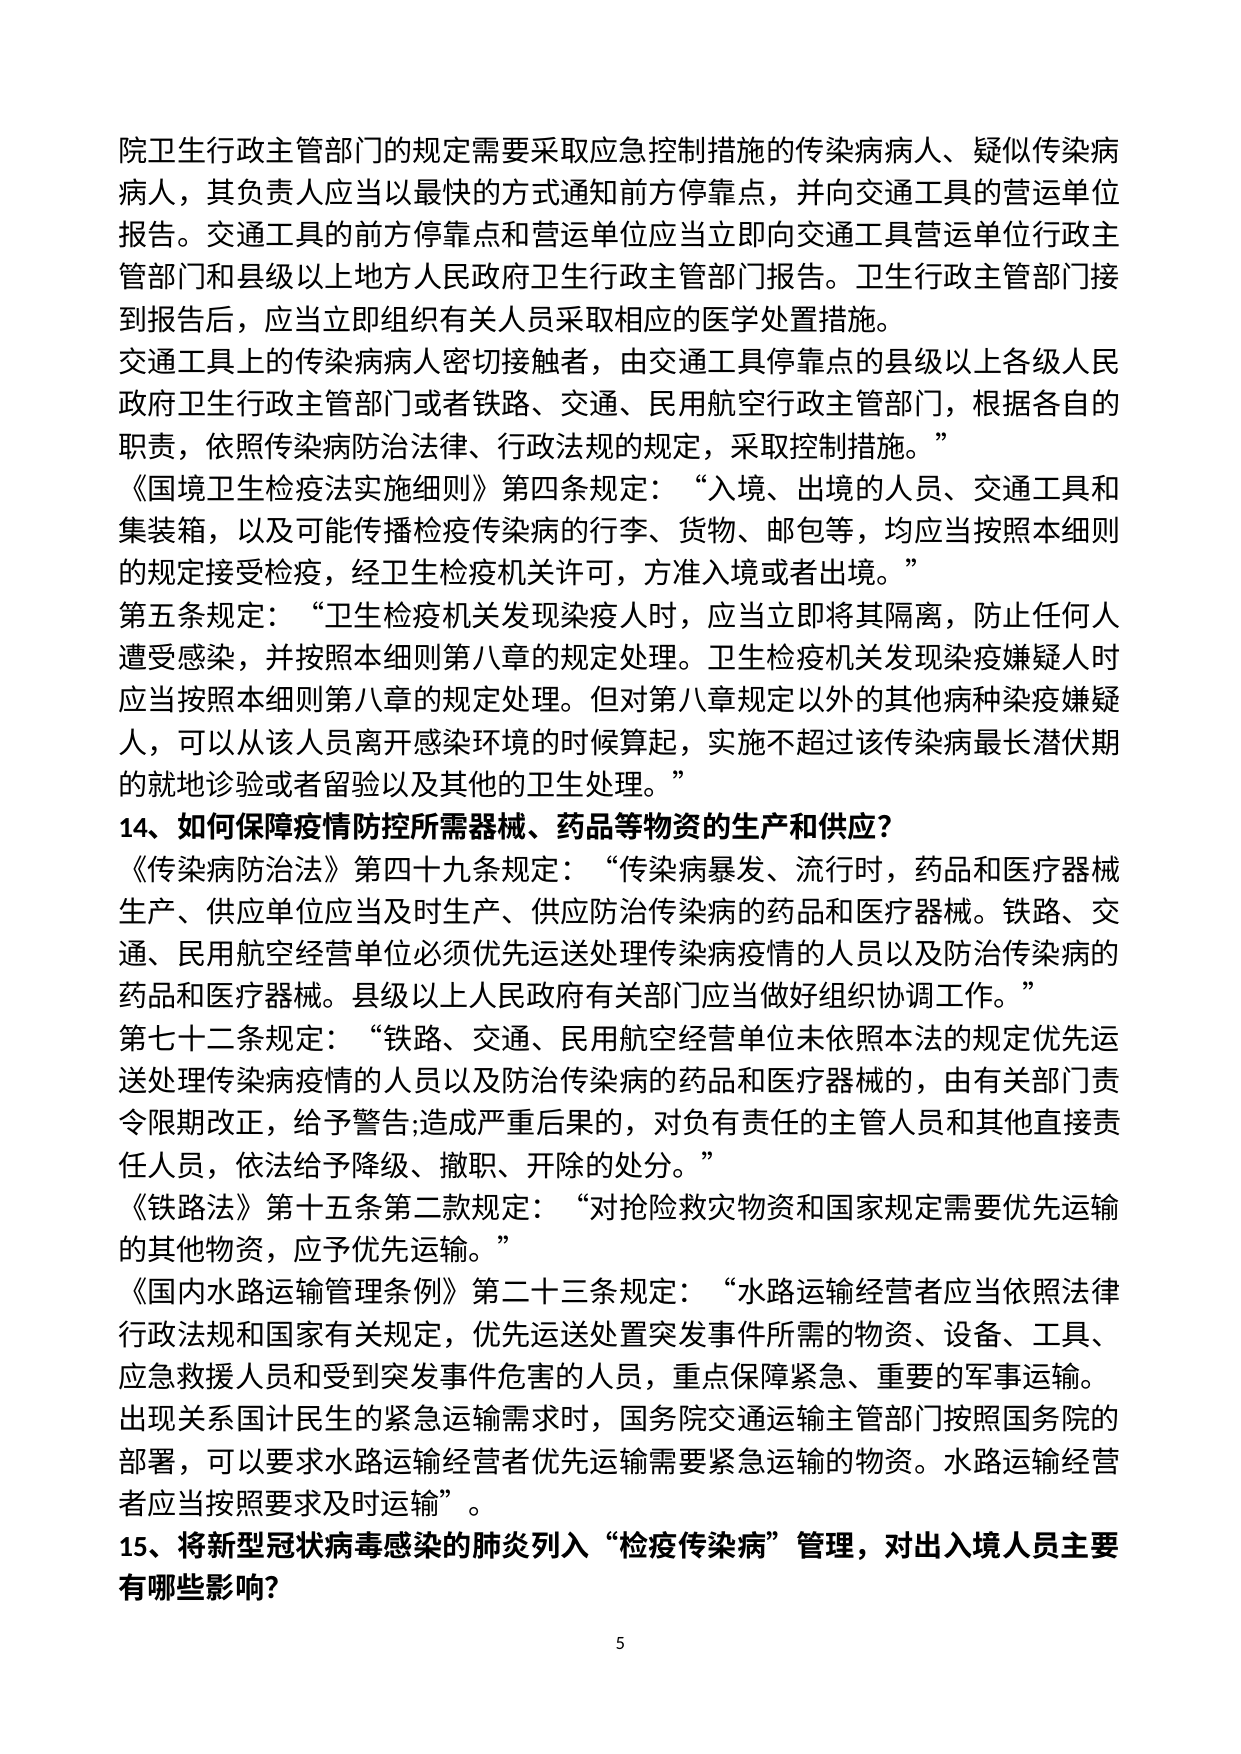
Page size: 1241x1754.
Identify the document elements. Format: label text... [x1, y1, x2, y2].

text 出现关系国计民生的紧急运输需求时，国务院交通运输主管部门按照国务院的部署，可以要求水路运输经营者优先运输需要紧急运输的物资。水路运输经营者应当按照要求及时运输”。 [118, 1396, 1122, 1523]
text 《铁路法》第十五条第二款规定：“对抢险救灾物资和国家规定需要优先运输的其他物资，应予优先运输。” [118, 1184, 1122, 1269]
text 交通工具上的传染病病人密切接触者，由交通工具停靠点的县级以上各级人民政府卫生行政主管部门或者铁路、交通、民用航空行政主管部门，根据各自的职责，依照传染病防治法律、行政法规的规定，采取控制措施。” [118, 339, 1122, 466]
text 《国境卫生检疫法实施细则》第四条规定：“入境、出境的人员、交通工具和集装箱，以及可能传播检疫传染病的行李、货物、邮包等，均应当按照本细则的规定接受检疫，经卫生检疫机关许可，方准入境或者出境。” [118, 466, 1122, 592]
text 《国内水路运输管理条例》第二十三条规定：“水路运输经营者应当依照法律、行政法规和国家有关规定，优先运送处置突发事件所需的物资、设备、工具、应急救援人员和受到突发事件危害的人员，重点保障紧急、重要的军事运输。 [118, 1269, 1122, 1396]
text 《传染病防治法》第四十九条规定：“传染病暴发、流行时，药品和医疗器械生产、供应单位应当及时生产、供应防治传染病的药品和医疗器械。铁路、交通、民用航空经营单位必须优先运送处理传染病疫情的人员以及防治传染病的药品和医疗器械。县级以上人民政府有关部门应当做好组织协调工作。” [118, 846, 1122, 1015]
text 15、将新型冠状病毒感染的肺炎列入“检疫传染病”管理，对出入境人员主要有哪些影响？ [118, 1523, 1122, 1607]
text 第七十二条规定：“铁路、交通、民用航空经营单位未依照本法的规定优先运送处理传染病疫情的人员以及防治传染病的药品和医疗器械的，由有关部门责令限期改正，给予警告;造成严重后果的，对负有责任的主管人员和其他直接责任人员，依法给予降级、撤职、开除的处分。” [118, 1015, 1122, 1184]
text 第五条规定：“卫生检疫机关发现染疫人时，应当立即将其隔离，防止任何人遭受感染，并按照本细则第八章的规定处理。卫生检疫机关发现染疫嫌疑人时，应当按照本细则第八章的规定处理。但对第八章规定以外的其他病种染疫嫌疑人，可以从该人员离开感染环境的时候算起，实施不超过该传染病最长潜伏期的就地诊验或者留验以及其他的卫生处理。” [118, 592, 1122, 804]
text 14、如何保障疫情防控所需器械、药品等物资的生产和供应？ [118, 804, 1122, 846]
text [118, 127, 1122, 339]
